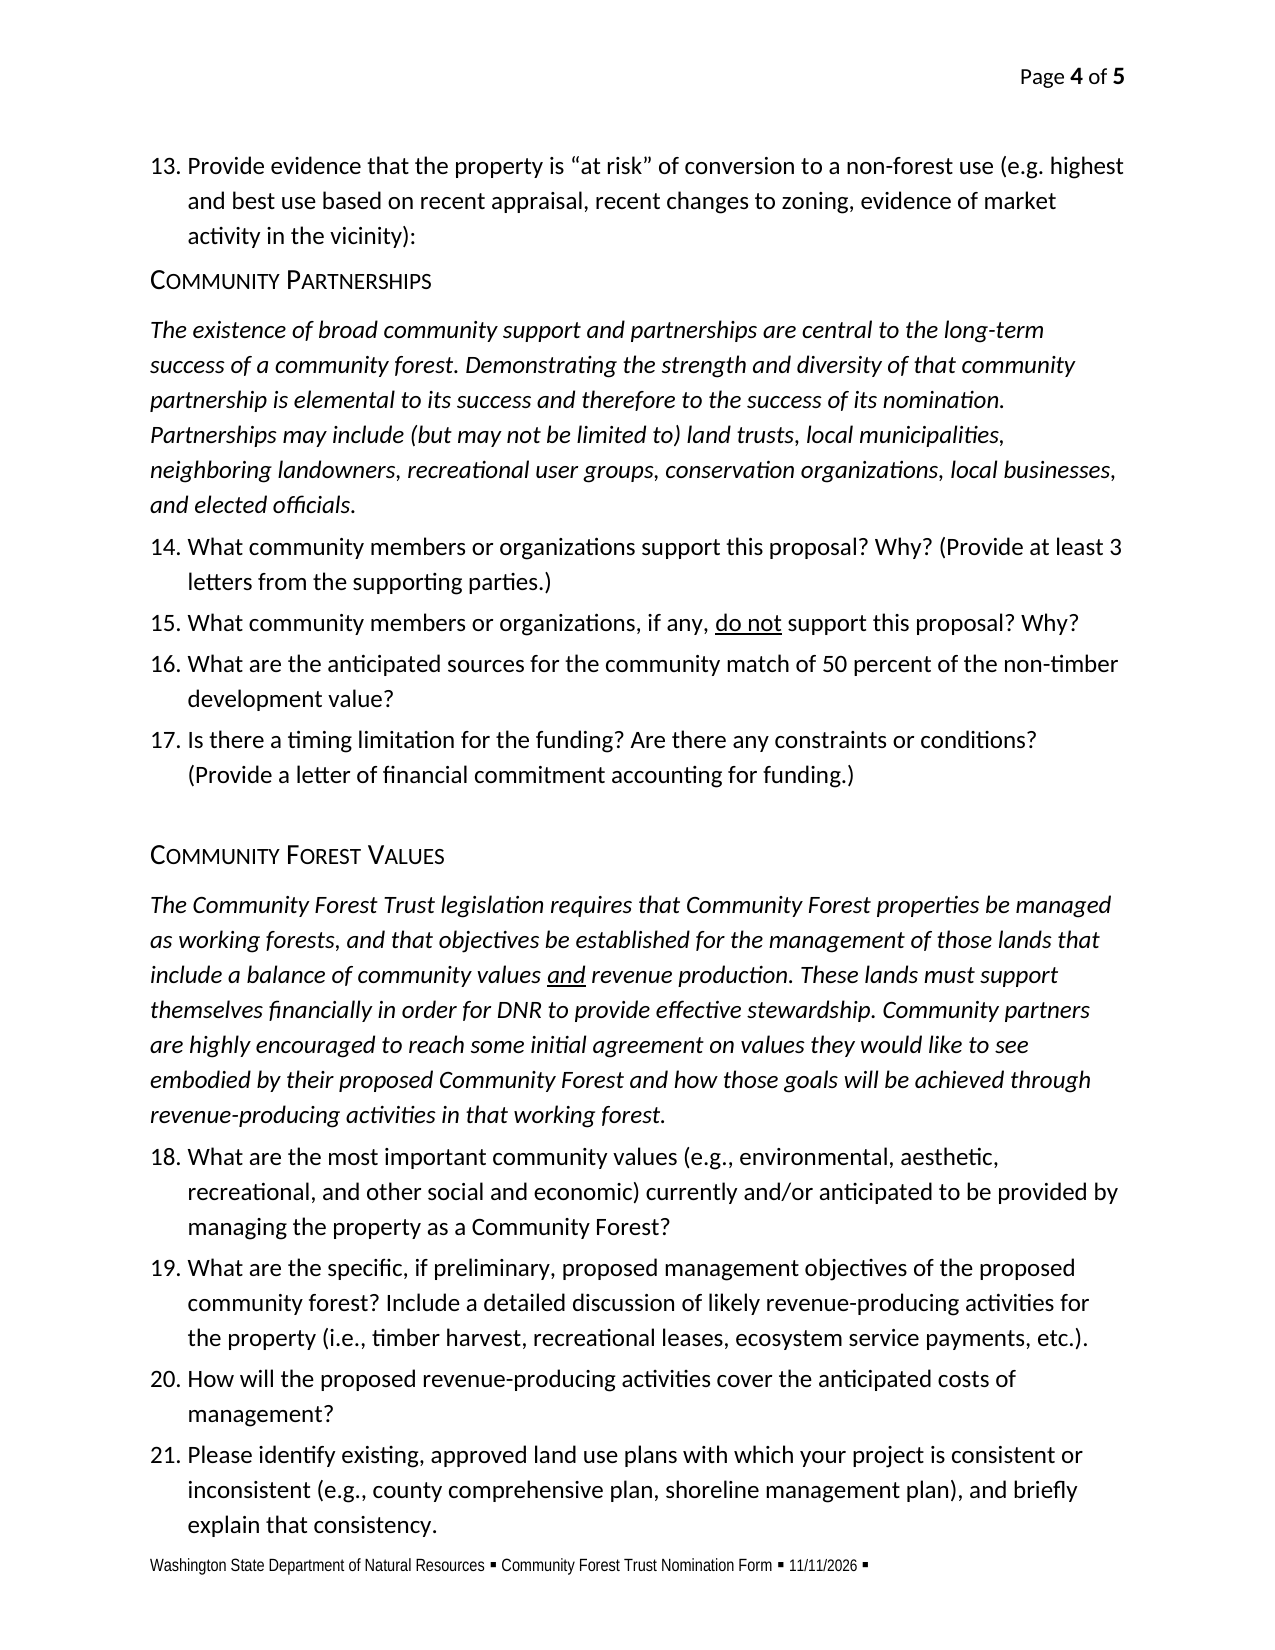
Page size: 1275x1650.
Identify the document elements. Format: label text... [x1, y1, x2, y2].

list What community members or organizations support this proposal? Why? (Provide at least 3 letters from the supporting parties.) [150, 531, 1125, 596]
list What are the anticipated sources for the community match of 50 percent of the non-timber development value? [150, 648, 1125, 714]
text The Community Forest Trust legislation requires that Community Forest properties be managed as working forests, and that objectives be established for the management of those lands that include a balance of community values and revenue production. These lands must support themselves financially in order for DNR to provide effective stewardship. Community partners are highly encouraged to reach some initial agreement on values they would like to see embodied by their proposed Community Forest and how those goals will be achieved through revenue-producing activities in that working forest. [150, 889, 1125, 1130]
list Community Partnerships [150, 261, 1125, 297]
text The existence of broad community support and partnerships are central to the long-term success of a community forest. Demonstrating the strength and diversity of that community partnership is elemental to its success and therefore to the success of its nomination. Partnerships may include (but may not be limited to) land trusts, local municipalities, neighboring landowners, recreational user groups, conservation organizations, local businesses, and elected officials. [150, 315, 1125, 520]
list Provide evidence that the property is “at risk” of conversion to a non-forest use (e.g. highest and best use based on recent appraisal, recent changes to zoning, evidence of market activity in the vicinity): [150, 150, 1125, 251]
list What are the most important community values (e.g., environmental, aesthetic, recreational, and other social and economic) currently and/or anticipated to be provided by managing the property as a Community Forest? [150, 1141, 1125, 1241]
list Is there a timing limitation for the funding? Are there any constraints or conditions? (Provide a letter of financial commitment accounting for funding.) [150, 725, 1125, 790]
list What community members or organizations, if any, do not support this proposal? Why? [150, 607, 1125, 638]
list How will the proposed revenue-producing activities cover the anticipated costs of management? [150, 1363, 1125, 1429]
text Community Forest Values [150, 836, 1125, 872]
list Please identify existing, approved land use plans with which your project is consistent or inconsistent (e.g., county comprehensive plan, shoreline management plan), and briefly explain that consistency. [150, 1439, 1125, 1540]
list What are the specific, if preliminary, proposed management objectives of the proposed community forest? Include a detailed discussion of likely revenue-producing activities for the property (i.e., timber harvest, recreational leases, ecosystem service payments, etc.). [150, 1252, 1125, 1352]
